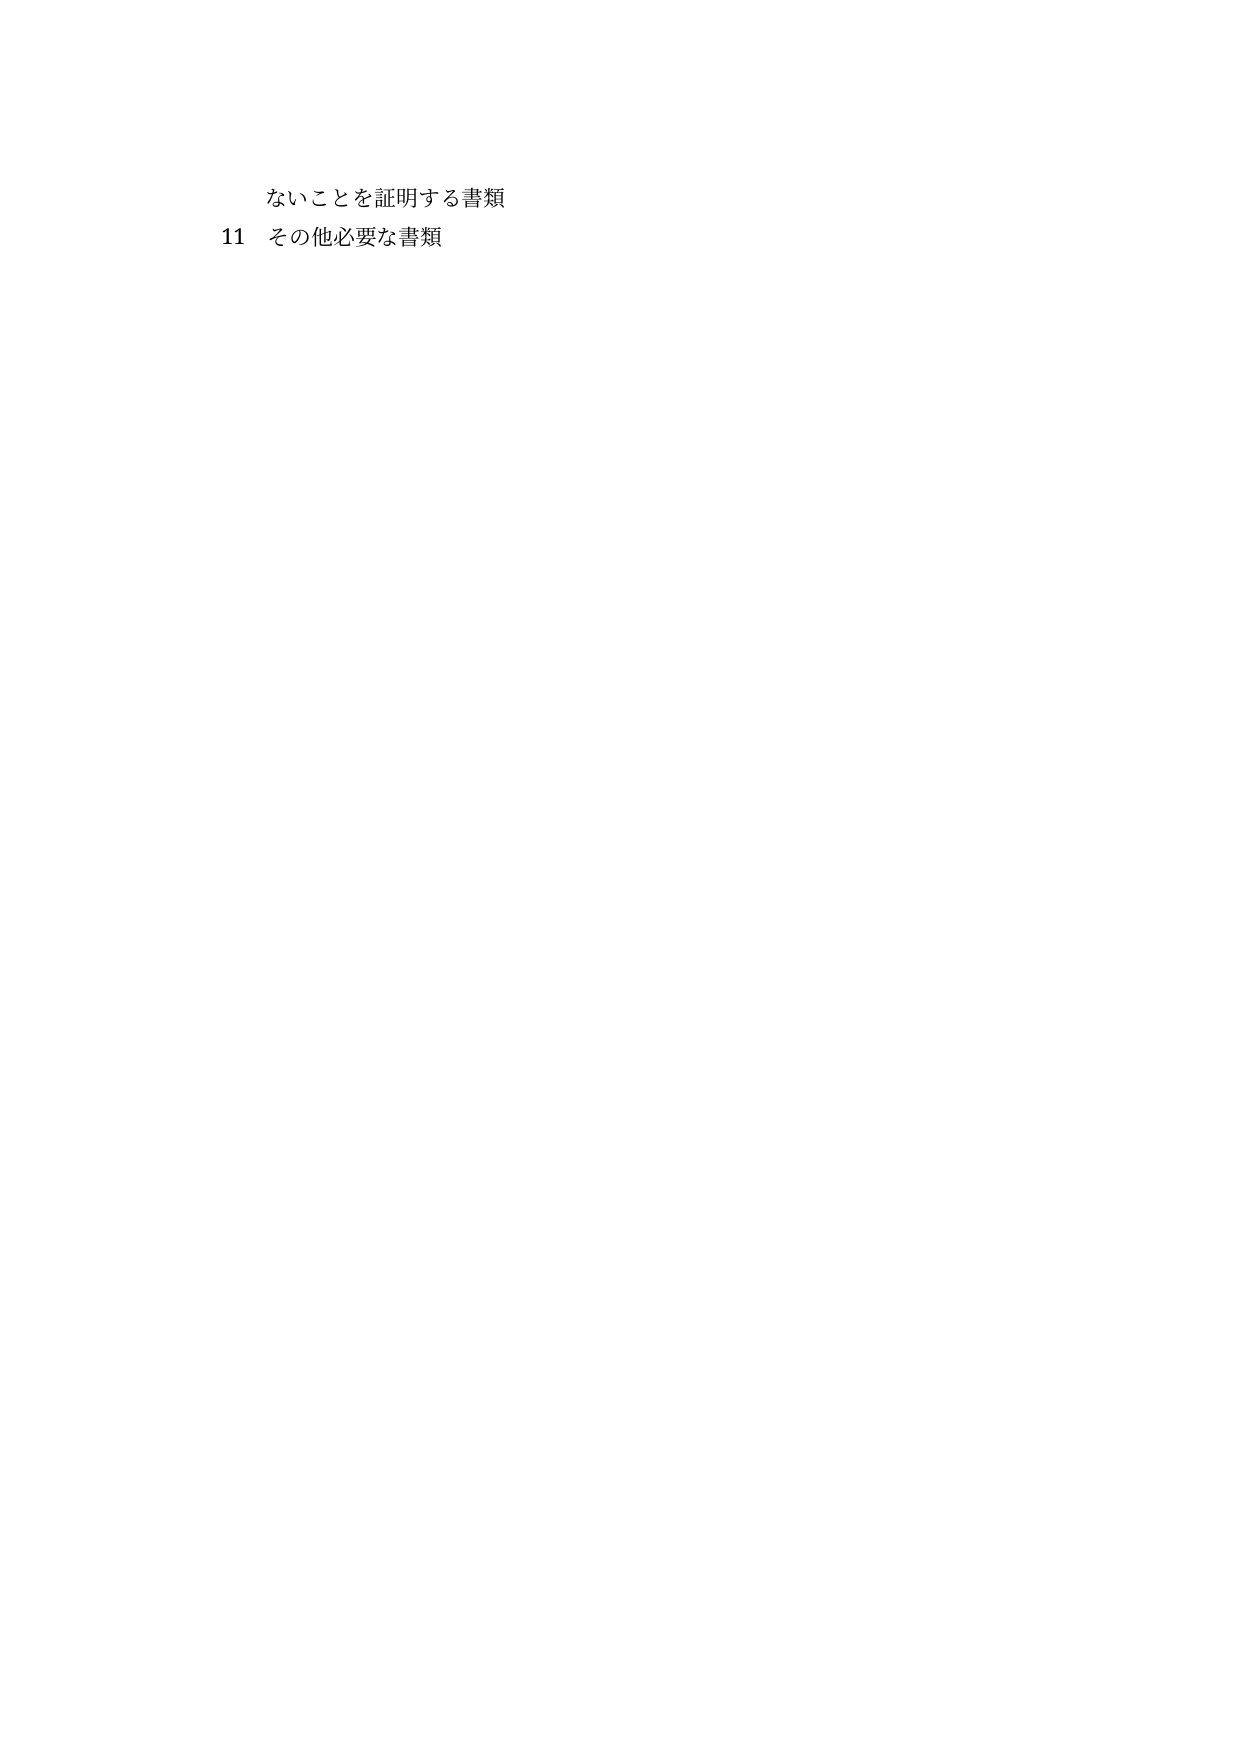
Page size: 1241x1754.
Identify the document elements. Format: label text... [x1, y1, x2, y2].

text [177, 179, 1063, 214]
text 11 その他必要な書類 [177, 214, 1063, 258]
